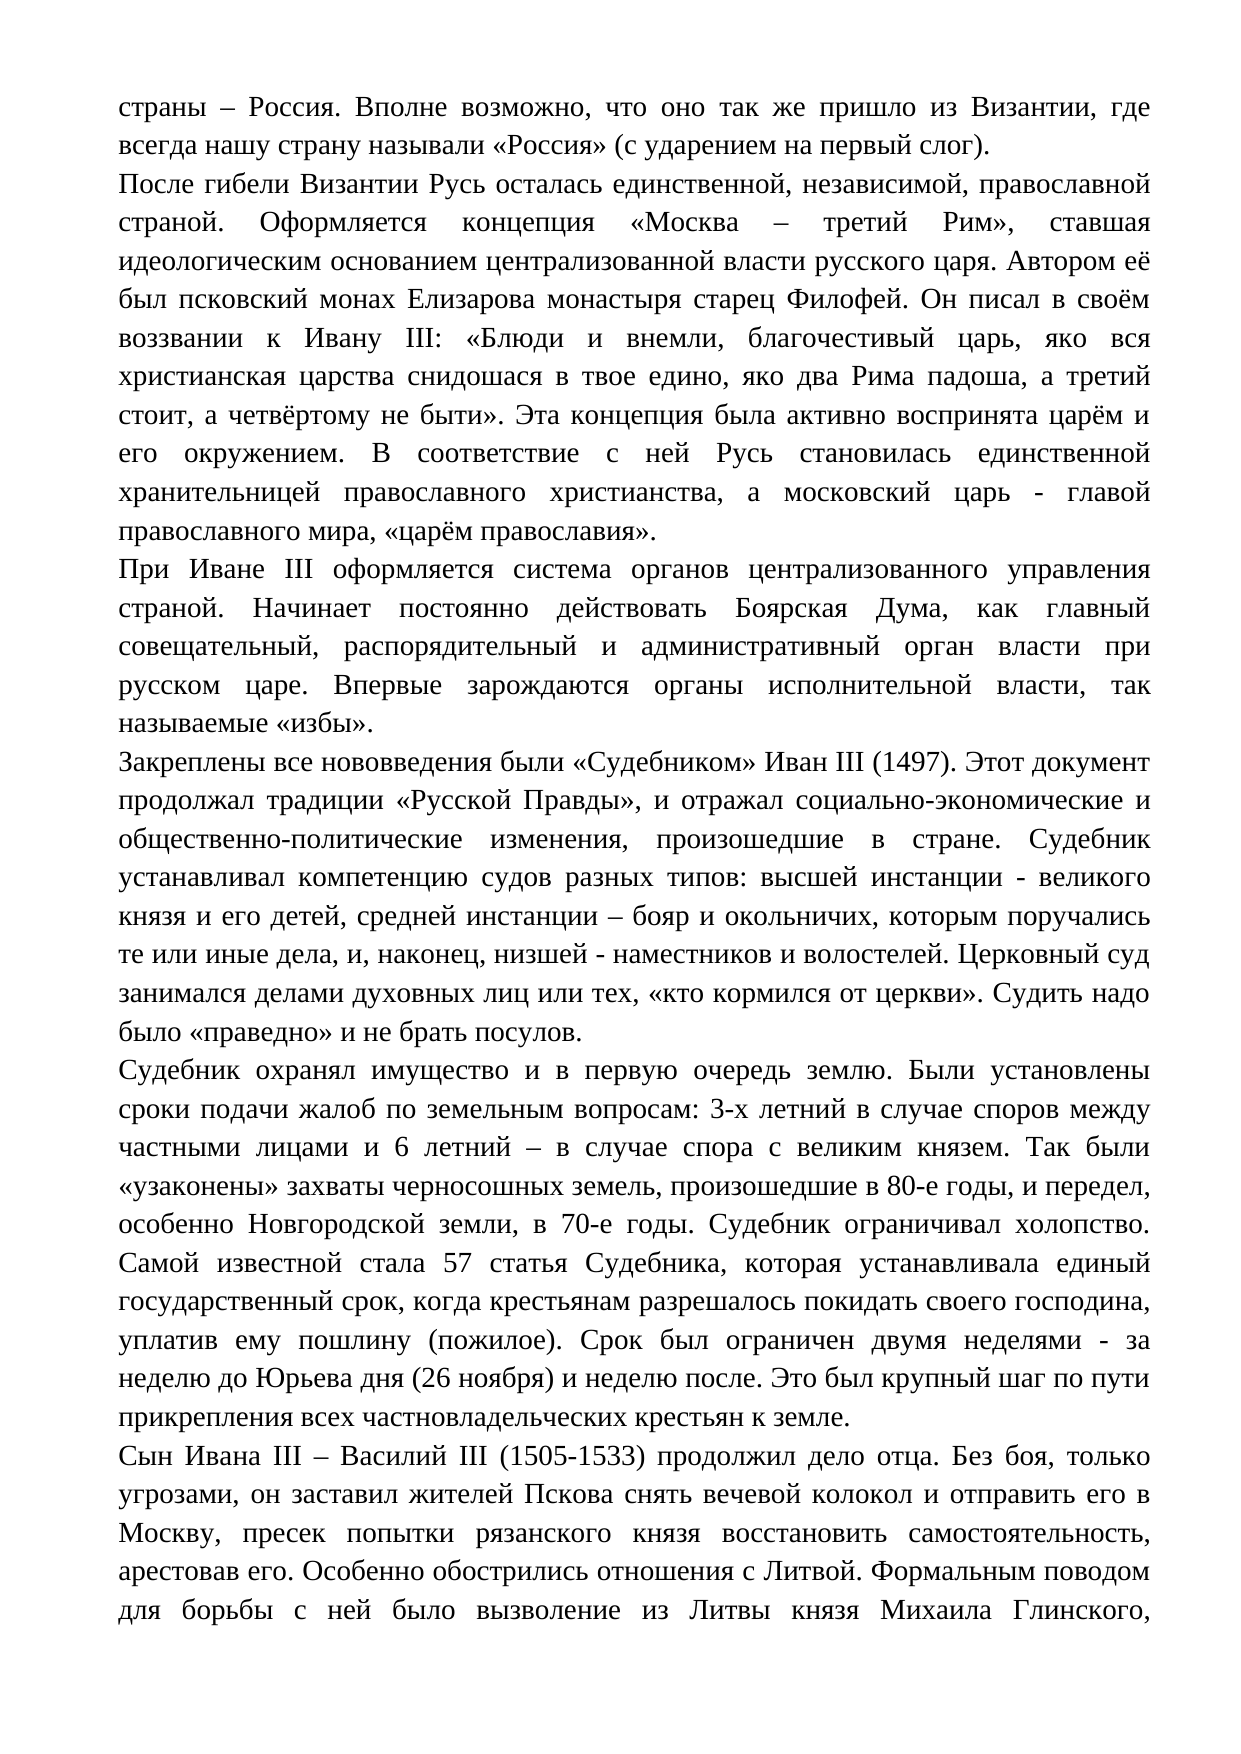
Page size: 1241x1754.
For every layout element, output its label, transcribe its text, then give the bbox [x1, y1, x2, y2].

text После гибели Византии Русь осталась единственной, независимой, православной страной. Оформляется концепция «Москва – третий Рим», ставшая идеологическим основанием централизованной власти русского царя. Автором её был псковский монах Елизарова монастыря старец Филофей. Он писал в своём воззвании к Ивану III: «Блюди и внемли, благочестивый царь, яко вся христианская царства снидошася в твое едино, яко два Рима падоша, а третий стоит, а четвёртому не быти». Эта концепция была активно воспринята царём и его окружением. В соответствие с ней Русь становилась единственной хранительницей православного христианства, а московский царь - главой православного мира, «царём православия». [118, 166, 1152, 546]
text Судебник охранял имущество и в первую очередь землю. Были установлены сроки подачи жалоб по земельным вопросам: 3-х летний в случае споров между частными лицами и 6 летний – в случае спора с великим князем. Так были «узаконены» захваты черносошных земель, произошедшие в 80-е годы, и передел, особенно Новгородской земли, в 70-е годы. Судебник ограничивал холопство. Самой известной стала 57 статья Судебника, которая устанавливала единый государственный срок, когда крестьянам разрешалось покидать своего господина, уплатив ему пошлину (пожилое). Срок был ограничен двумя неделями - за неделю до Юрьева дня (26 ноября) и неделю после. Это был крупный шаг по пути прикрепления всех частновладельческих крестьян к земле. [118, 1052, 1152, 1433]
text При Иване III оформляется система органов централизованного управления страной. Начинает постоянно действовать Боярская Дума, как главный совещательный, распорядительный и административный орган власти при русском царе. Впервые зарождаются органы исполнительной власти, так называемые «избы». [118, 551, 1152, 739]
text Закреплены все нововведения были «Судебником» Иван III (1497). Этот документ продолжал традиции «Русской Правды», и отражал социально-экономические и общественно-политические изменения, произошедшие в стране. Судебник устанавливал компетенцию судов разных типов: высшей инстанции - великого князя и его детей, средней инстанции – бояр и окольничих, которым поручались те или иные дела, и, наконец, низшей - наместников и волостелей. Церковный суд занимался делами духовных лиц или тех, «кто кормился от церкви». Судить надо было «праведно» и не брать посулов. [118, 744, 1152, 1047]
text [118, 1438, 1152, 1625]
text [118, 89, 1152, 161]
